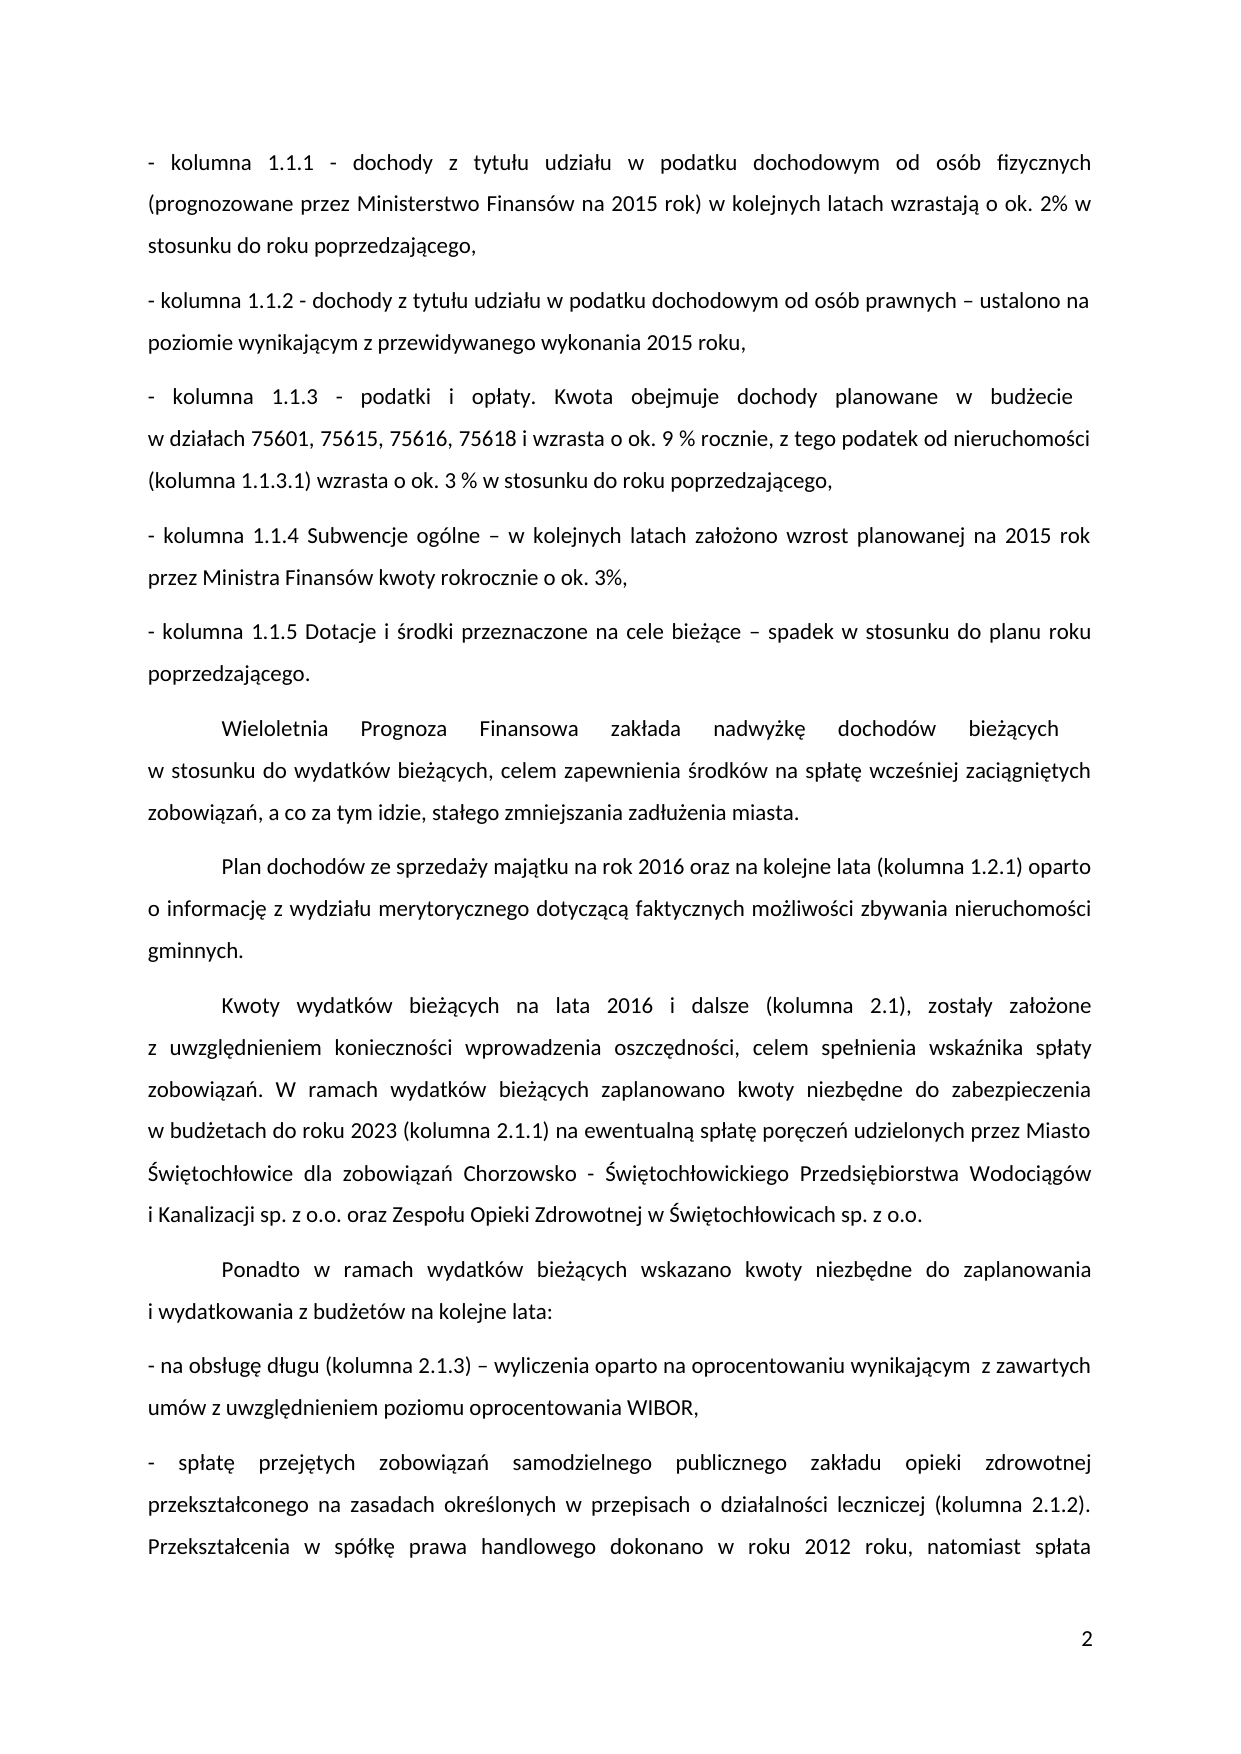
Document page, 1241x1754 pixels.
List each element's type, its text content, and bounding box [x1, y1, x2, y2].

text - kolumna 1.1.5 Dotacje i środki przeznaczone na cele bieżące – spadek w stosunku do planu roku poprzedzającego. [148, 617, 1093, 687]
text - kolumna 1.1.1 - dochody z tytułu udziału w podatku dochodowym od osób fizycznych (prognozowane przez Ministerstwo Finansów na 2015 rok) w kolejnych latach wzrastają o ok. 2% w stosunku do roku poprzedzającego, [148, 148, 1093, 259]
text Kwoty wydatków bieżących na lata 2016 i dalsze (kolumna 2.1), zostały założone z uwzględnieniem konieczności wprowadzenia oszczędności, celem spełnienia wskaźnika spłaty zobowiązań. W ramach wydatków bieżących zaplanowano kwoty niezbędne do zabezpieczenia w budżetach do roku 2023 (kolumna 2.1.1) na ewentualną spłatę poręczeń udzielonych przez Miasto Świętochłowice dla zobowiązań Chorzowsko - Świętochłowickiego Przedsiębiorstwa Wodociągów i Kanalizacji sp. z o.o. oraz Zespołu Opieki Zdrowotnej w Świętochłowicach sp. z o.o. [148, 991, 1093, 1229]
text - kolumna 1.1.3 - podatki i opłaty. Kwota obejmuje dochody planowane w budżecie w działach 75601, 75615, 75616, 75618 i wzrasta o ok. 9 % rocznie, z tego podatek od nieruchomości (kolumna 1.1.3.1) wzrasta o ok. 3 % w stosunku do roku poprzedzającego, [148, 382, 1093, 494]
text - na obsługę długu (kolumna 2.1.3) – wyliczenia oparto na oprocentowaniu wynikającym z zawartych umów z uwzględnieniem poziomu oprocentowania WIBOR, [148, 1352, 1093, 1422]
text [148, 1448, 1093, 1560]
text Wieloletnia Prognoza Finansowa zakłada nadwyżkę dochodów bieżących w stosunku do wydatków bieżących, celem zapewnienia środków na spłatę wcześniej zaciągniętych zobowiązań, a co za tym idzie, stałego zmniejszania zadłużenia miasta. [148, 714, 1093, 826]
text - kolumna 1.1.4 Subwencje ogólne – w kolejnych latach założono wzrost planowanej na 2015 rok przez Ministra Finansów kwoty rokrocznie o ok. 3%, [148, 521, 1093, 591]
text - kolumna 1.1.2 - dochody z tytułu udziału w podatku dochodowym od osób prawnych – ustalono na poziomie wynikającym z przewidywanego wykonania 2015 roku, [148, 286, 1093, 356]
text Plan dochodów ze sprzedaży majątku na rok 2016 oraz na kolejne lata (kolumna 1.2.1) oparto o informację z wydziału merytorycznego dotyczącą faktycznych możliwości zbywania nieruchomości gminnych. [148, 852, 1093, 964]
text Ponadto w ramach wydatków bieżących wskazano kwoty niezbędne do zaplanowania i wydatkowania z budżetów na kolejne lata: [148, 1255, 1093, 1325]
